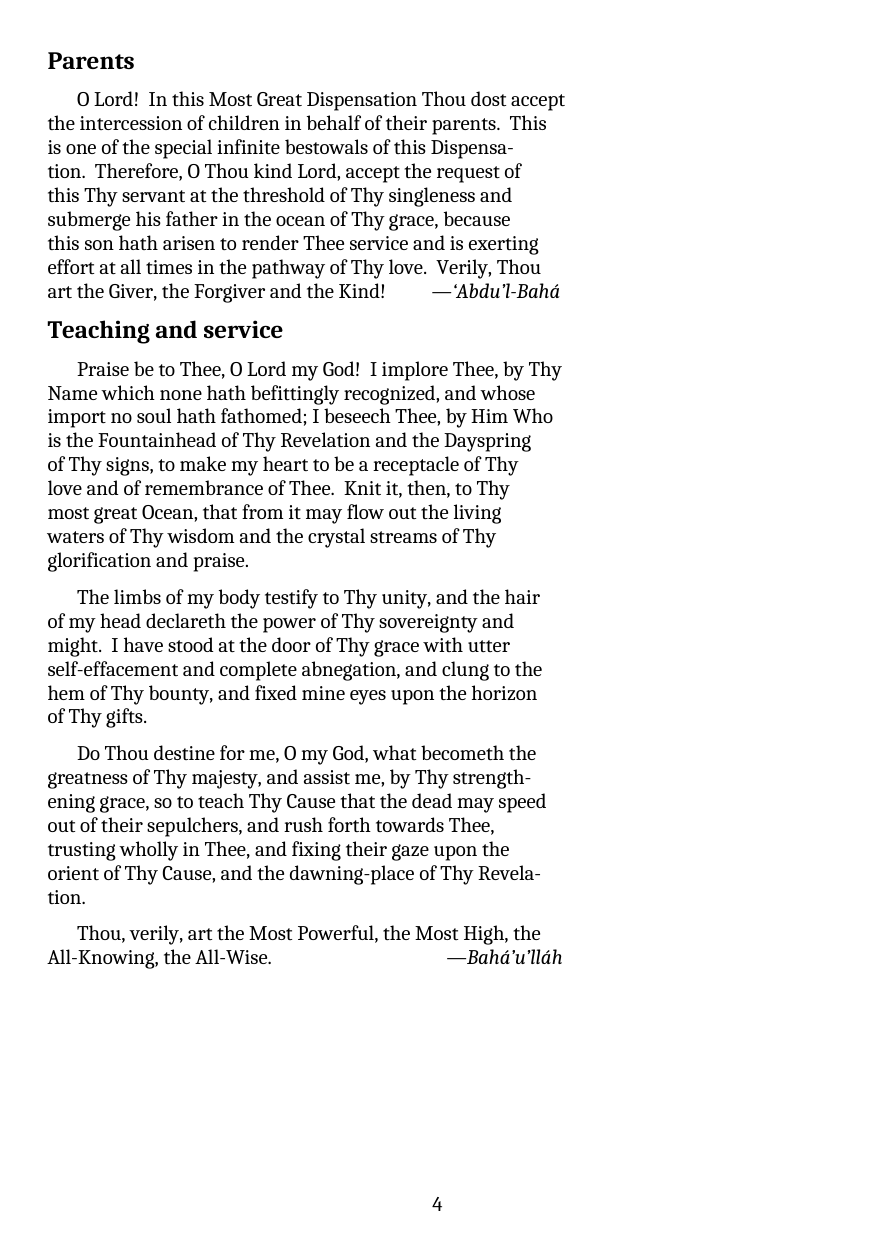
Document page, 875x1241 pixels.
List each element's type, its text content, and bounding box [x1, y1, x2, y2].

text orient of Thy Cause, and the dawning-place of Thy Revela- [47, 861, 827, 885]
text self-effacement and complete abnegation, and clung to the [47, 657, 827, 681]
text tion. [47, 885, 827, 909]
text art the Giver, the Forgiver and the Kind! —‘Abdu’l-Bahá [47, 279, 827, 303]
text Do Thou destine for me, O my God, what becometh the [47, 742, 827, 766]
text love and of remembrance of Thee. Knit it, then, to Thy [47, 477, 827, 501]
text is the Fountainhead of Thy Revelation and the Dayspring [47, 429, 827, 453]
text The limbs of my body testify to Thy unity, and the hair [47, 585, 827, 609]
text submerge his father in the ocean of Thy grace, because [47, 208, 827, 232]
text ening grace, so to teach Thy Cause that the dead may speed [47, 789, 827, 813]
text tion. Therefore, O Thou kind Lord, accept the request of [47, 160, 827, 184]
text is one of the special infinite bestowals of this Dispensa- [47, 136, 827, 160]
text hem of Thy bounty, and fixed mine eyes upon the horizon [47, 681, 827, 705]
text waters of Thy wisdom and the crystal streams of Thy [47, 525, 827, 549]
subtitle Teaching and service [47, 316, 827, 345]
text Thou, verily, art the Most Powerful, the Most High, the [47, 922, 827, 946]
text All-Knowing, the All-Wise. —Bahá’u’lláh [47, 946, 827, 970]
text most great Ocean, that from it may flow out the living [47, 501, 827, 525]
text greatness of Thy majesty, and assist me, by Thy strength- [47, 766, 827, 789]
text trusting wholly in Thee, and fixing their gaze upon the [47, 837, 827, 861]
subtitle Parents [47, 47, 827, 75]
text Praise be to Thee, O Lord my God! I implore Thee, by Thy [47, 357, 827, 381]
text of my head declareth the power of Thy sovereignty and [47, 609, 827, 633]
text Name which none hath befittingly recognized, and whose [47, 381, 827, 405]
text import no soul hath fathomed; I beseech Thee, by Him Who [47, 405, 827, 429]
text effort at all times in the pathway of Thy love. Verily, Thou [47, 256, 827, 279]
text of Thy signs, to make my heart to be a receptacle of Thy [47, 453, 827, 477]
text glorification and praise. [47, 549, 827, 573]
text O Lord! In this Most Great Dispensation Thou dost accept [47, 88, 827, 112]
text might. I have stood at the door of Thy grace with utter [47, 633, 827, 657]
text the intercession of children in behalf of their parents. This [47, 112, 827, 136]
text this son hath arisen to render Thee service and is exerting [47, 232, 827, 256]
text of Thy gifts. [47, 705, 827, 729]
text out of their sepulchers, and rush forth towards Thee, [47, 813, 827, 837]
text this Thy servant at the threshold of Thy singleness and [47, 184, 827, 208]
